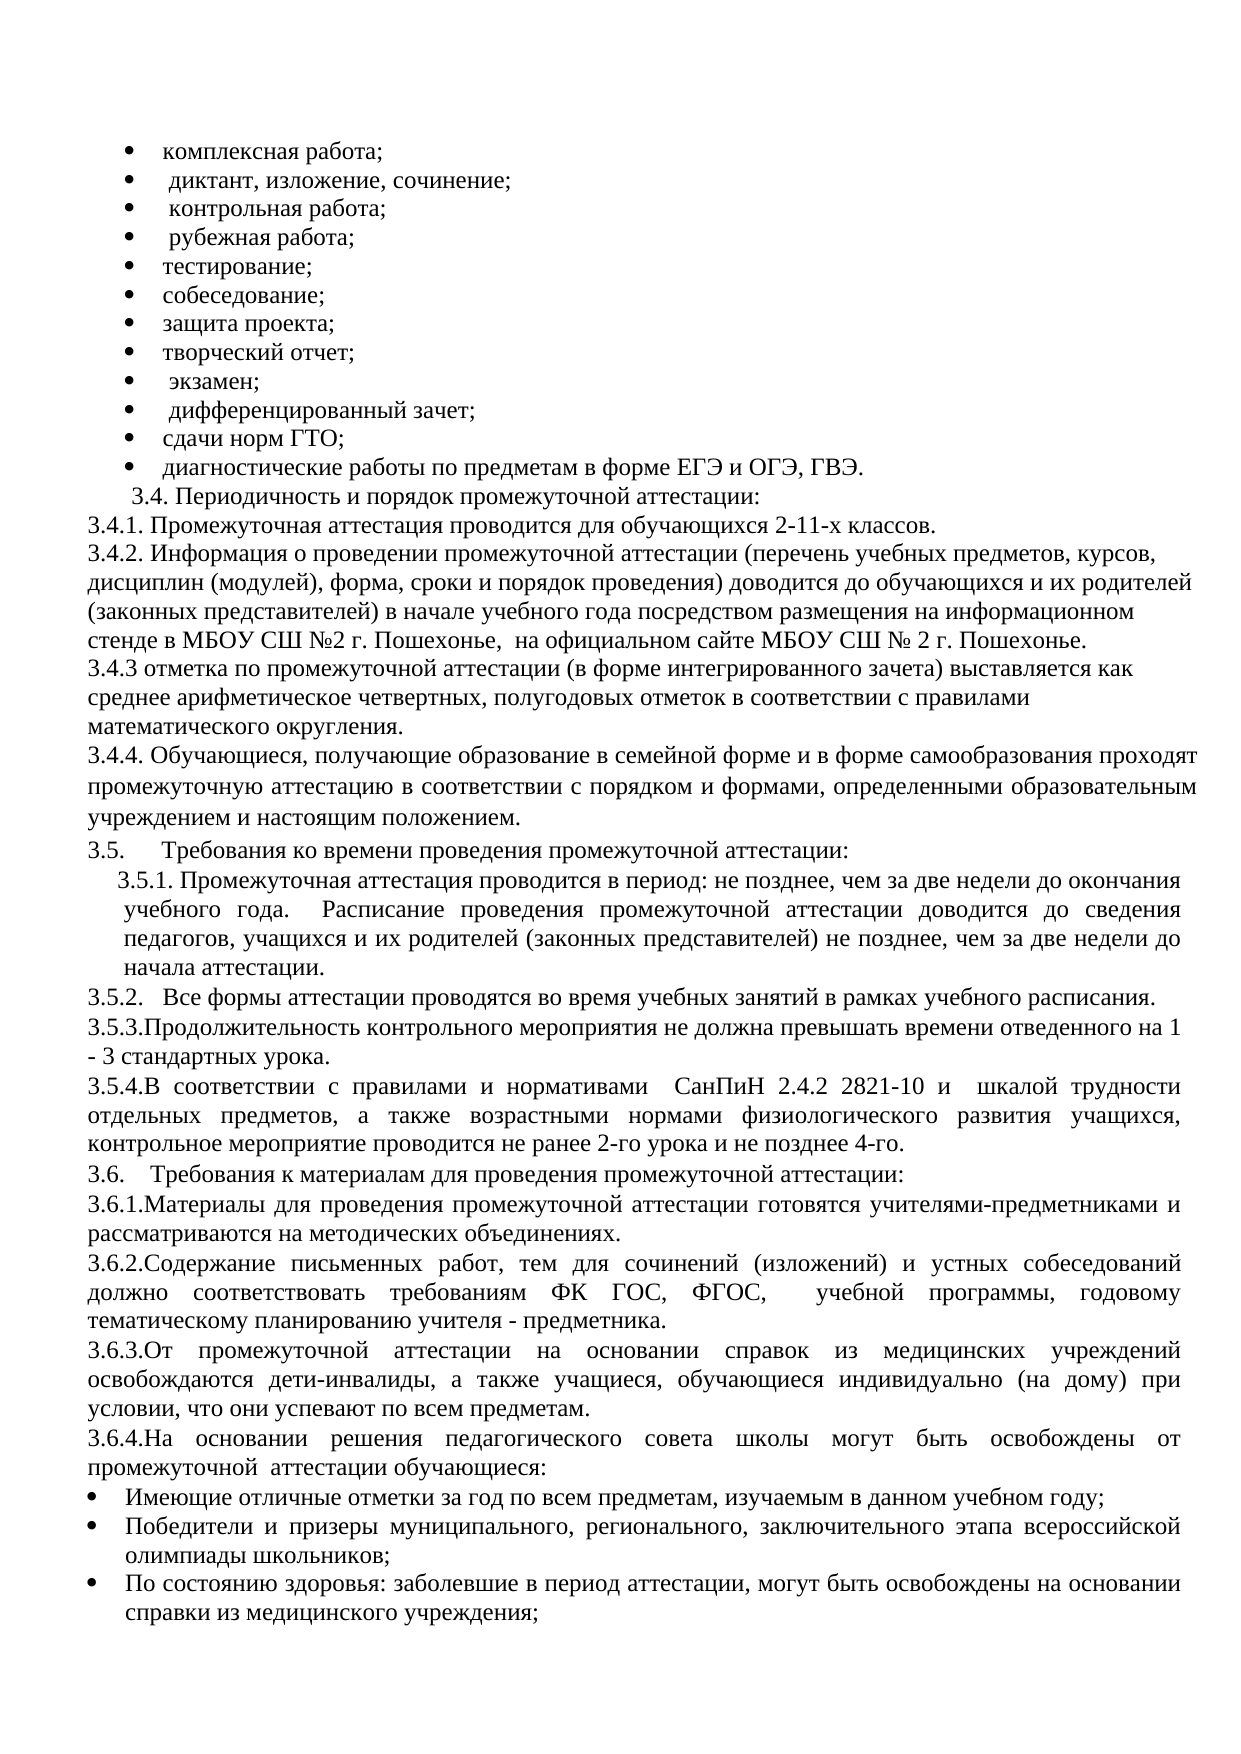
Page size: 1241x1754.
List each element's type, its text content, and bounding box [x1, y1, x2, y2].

list сдачи норм ГТО; [125, 423, 1198, 452]
list По состоянию здоровья: заболевшие в период аттестации, могут быть освобождены на основании справки из медицинского учреждения; [87, 1568, 1182, 1626]
text 3.4.4. Обучающиеся, получающие образование в семейной форме и в форме самообразования проходят промежуточную аттестацию в соответствии с порядком и формами, определенными образовательным учреждением и настоящим положением. [87, 740, 1198, 831]
list Победители и призеры муниципального, регионального, заключительного этапа всероссийской олимпиады школьников; [87, 1511, 1182, 1568]
list творческий отчет; [125, 337, 1198, 366]
text 3.6.1.Материалы для проведения промежуточной аттестации готовятся учителями-предметниками и рассматриваются на методических объединениях. [87, 1189, 1182, 1246]
list рубежная работа; [125, 222, 1198, 251]
text 3.4.1. Промежуточная аттестация проводится для обучающихся 2-11-х классов. [87, 510, 1198, 538]
list Все формы аттестации проводятся во время учебных занятий в рамках учебного расписания. [87, 982, 1182, 1011]
text 3.4.2. Информация о проведении промежуточной аттестации (перечень учебных предметов, курсов, дисциплин (модулей), форма, сроки и порядок проведения) доводится до обучающихся и их родителей (законных представителей) в начале учебного года посредством размещения на информационном стенде в МБОУ СШ №2 г. Пошехонье, на официальном сайте МБОУ СШ № 2 г. Пошехонье. [87, 538, 1198, 653]
text 3.4. Периодичность и порядок промежуточной аттестации: [87, 481, 1198, 510]
text 3.6.3.От промежуточной аттестации на основании справок из медицинских учреждений освобождаются дети-инвалиды, а также учащиеся, обучающиеся индивидуально (на дому) при условии, что они успевают по всем предметам. [87, 1336, 1182, 1422]
list собеседование; [125, 280, 1198, 308]
list диагностические работы по предметам в форме ЕГЭ и ОГЭ, ГВЭ. [125, 452, 1198, 481]
list диктант, изложение, сочинение; [125, 165, 1198, 193]
list защита проекта; [125, 308, 1198, 337]
text 3.5.1. Промежуточная аттестация проводится в период: не позднее, чем за две недели до окончания учебного года. Расписание проведения промежуточной аттестации доводится до сведения педагогов, учащихся и их родителей (законных представителей) не позднее, чем за две недели до начала аттестации. [117, 865, 1182, 980]
list Требования ко времени проведения промежуточной аттестации: [87, 835, 1182, 864]
list Имеющие отличные отметки за год по всем предметам, изучаемым в данном учебном году; [87, 1482, 1182, 1511]
list Требования к материалам для проведения промежуточной аттестации: [87, 1159, 1182, 1187]
text 3.6.4.На основании решения педагогического совета школы могут быть освобождены от промежуточной аттестации обучающиеся: [87, 1423, 1182, 1481]
text 3.6.2.Содержание письменных работ, тем для сочинений (изложений) и устных собеседований должно соответствовать требованиям ФК ГОС, ФГОС, учебной программы, годовому тематическому планированию учителя - предметника. [87, 1248, 1182, 1334]
list комплексная работа; [125, 136, 1198, 165]
list дифференцированный зачет; [125, 395, 1198, 423]
text 3.4.3 отметка по промежуточной аттестации (в форме интегрированного зачета) выставляется как среднее арифметическое четвертных, полугодовых отметок в соответствии с правилами математического округления. [87, 653, 1198, 740]
list экзамен; [125, 366, 1198, 395]
list тестирование; [125, 251, 1198, 280]
text 3.5.4.В соответствии с правилами и нормативами СанПиН 2.4.2 2821-10 и шкалой трудности отдельных предметов, а также возрастными нормами физиологического развития учащихся, контрольное мероприятие проводится не ранее 2-го урока и не позднее 4-го. [87, 1071, 1182, 1157]
list контрольная работа; [125, 193, 1198, 222]
text 3.5.3.Продолжительность контрольного мероприятия не должна превышать времени отведенного на 1 - 3 стандартных урока. [87, 1012, 1182, 1069]
